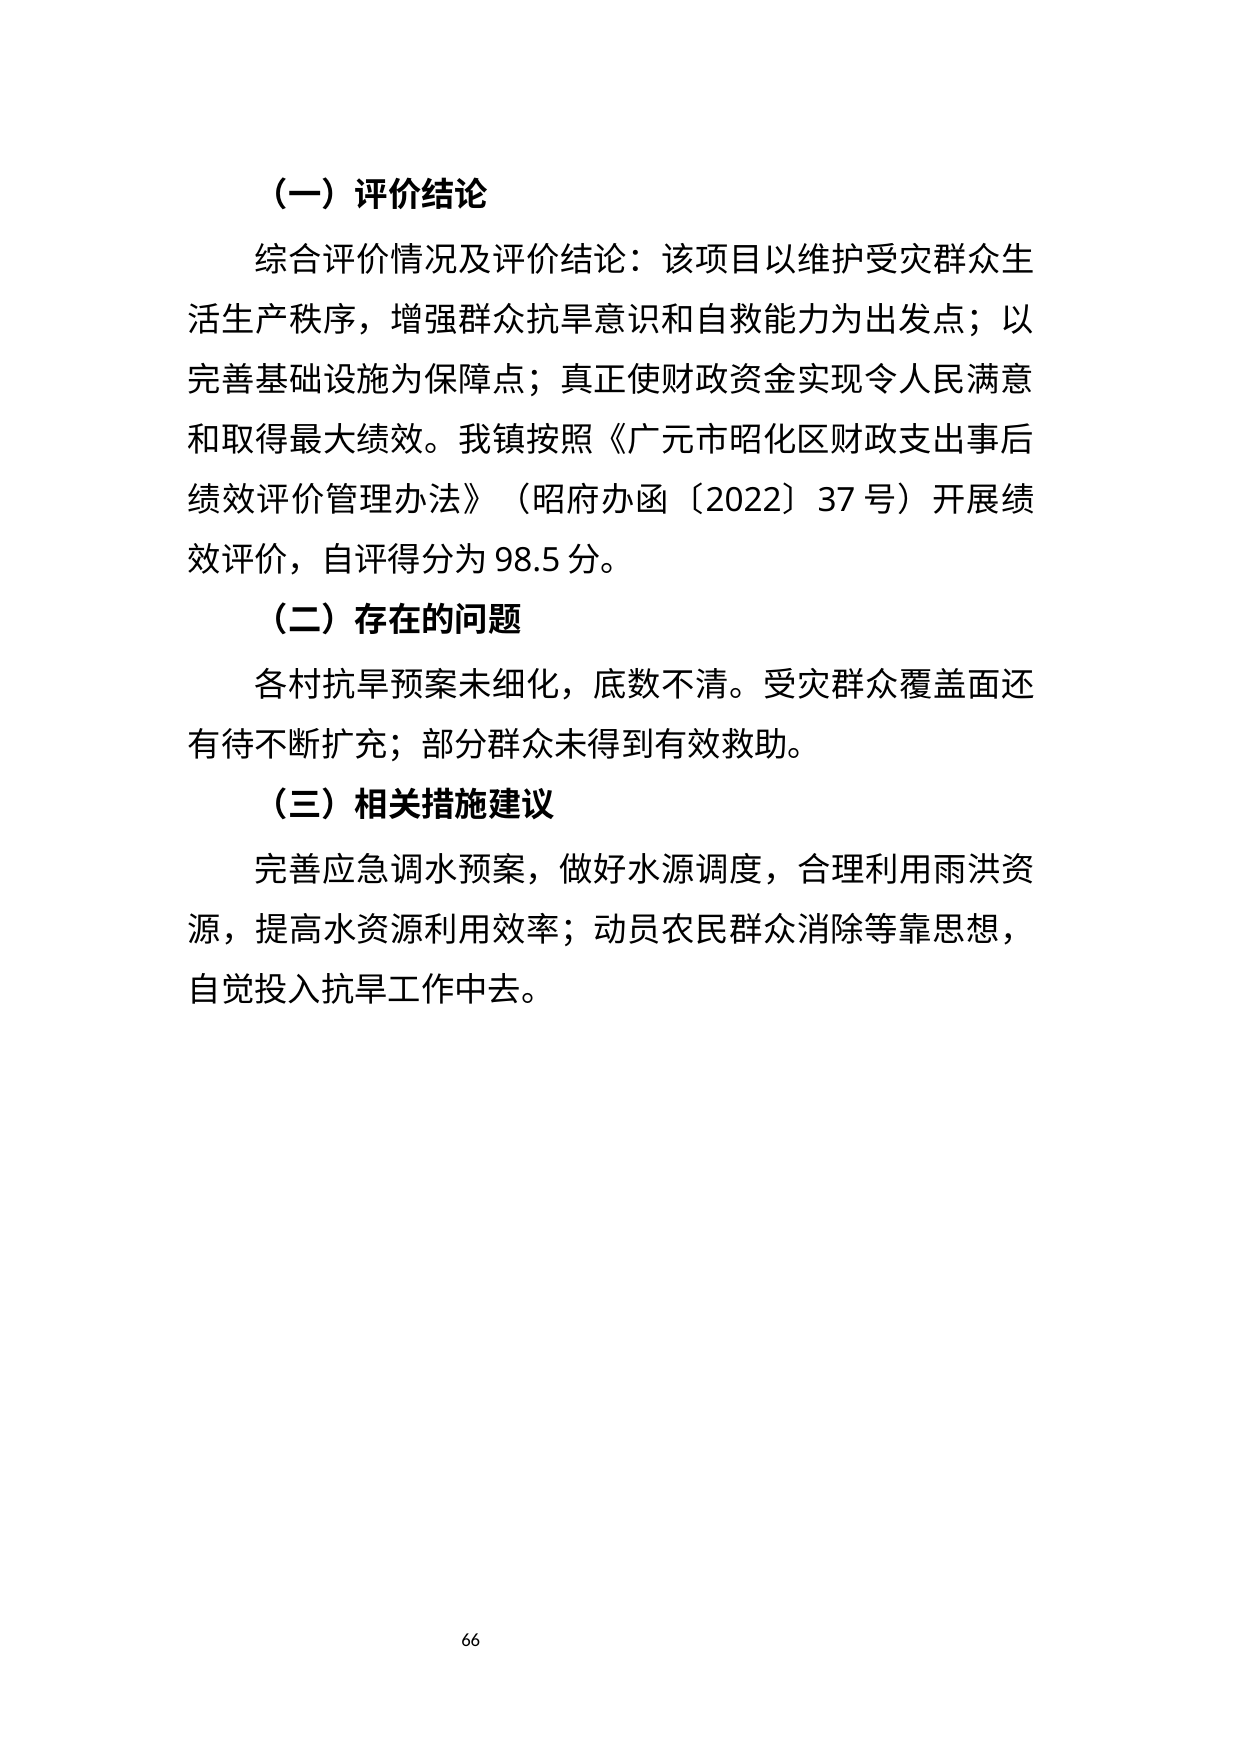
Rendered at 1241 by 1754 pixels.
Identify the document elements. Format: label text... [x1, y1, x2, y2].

text （三）相关措施建议 [187, 769, 1035, 834]
text 完善应急调水预案，做好水源调度，合理利用雨洪资源，提高水资源利用效率；动员农民群众消除等靠思想，自觉投入抗旱工作中去。 [187, 834, 1035, 1014]
text 各村抗旱预案未细化，底数不清。受灾群众覆盖面还有待不断扩充；部分群众未得到有效救助。 [187, 649, 1035, 769]
text 综合评价情况及评价结论：该项目以维护受灾群众生活生产秩序，增强群众抗旱意识和自救能力为出发点；以完善基础设施为保障点；真正使财政资金实现令人民满意和取得最大绩效。我镇按照《广元市昭化区财政支出事后绩效评价管理办法》（昭府办函〔2022〕37号）开展绩效评价，自评得分为98.5分。 [187, 224, 1035, 584]
text （一）评价结论 [187, 159, 1035, 224]
text （二）存在的问题 [187, 584, 1035, 649]
